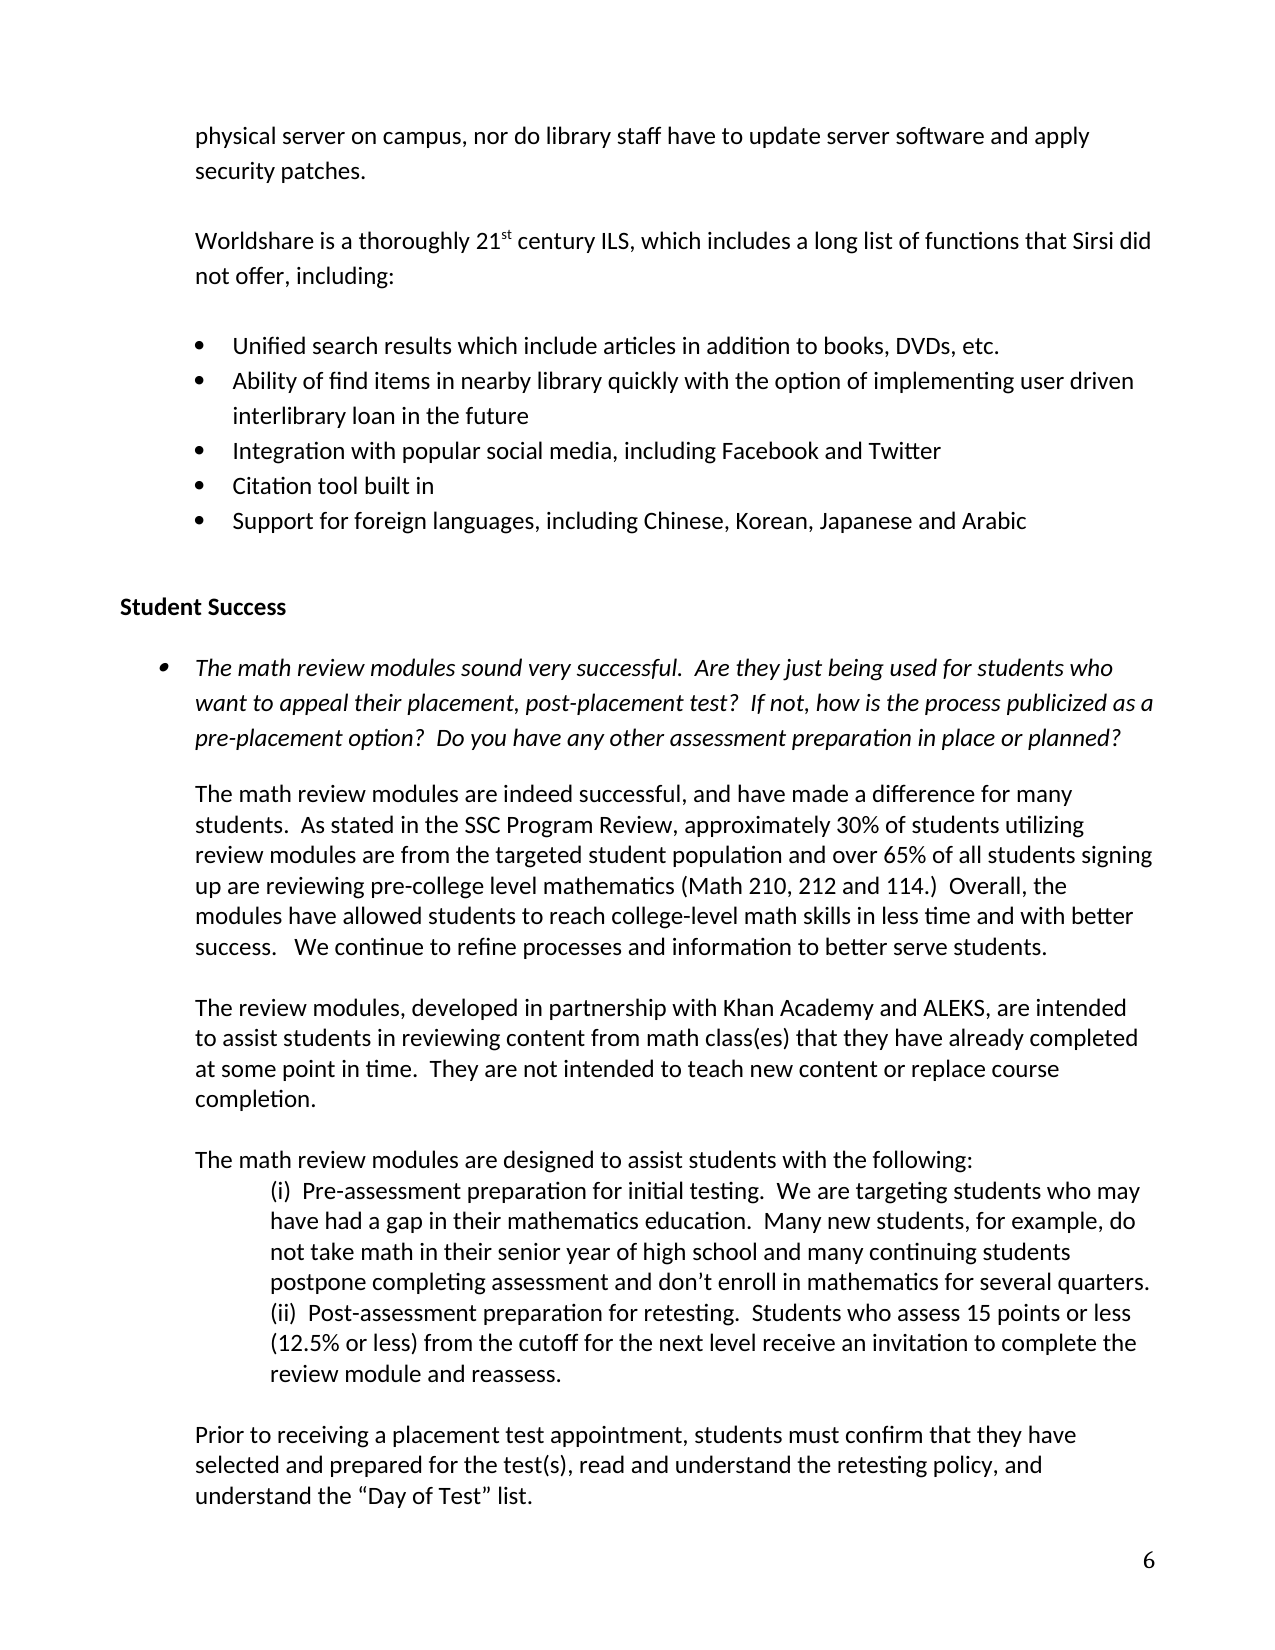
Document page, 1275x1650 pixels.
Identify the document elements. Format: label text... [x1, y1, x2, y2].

text (ii) Post-assessment preparation for retesting. Students who assess 15 points or less (12.5% or less) from the cutoff for the next level receive an invitation to complete the review module and reassess. [270, 1297, 1155, 1389]
list Integration with popular social media, including Facebook and Twitter [195, 435, 1155, 466]
list Unified search results which include articles in addition to books, DVDs, etc. [195, 330, 1155, 361]
list Support for foreign languages, including Chinese, Korean, Japanese and Arabic [195, 505, 1155, 536]
text (i) Pre-assessment preparation for initial testing. We are targeting students who may have had a gap in their mathematics education. Many new students, for example, do not take math in their senior year of high school and many continuing students postpone completing assessment and don’t enroll in mathematics for several quarters. [270, 1175, 1155, 1297]
text Prior to receiving a placement test appointment, students must confirm that they have selected and prepared for the test(s), read and understand the retesting policy, and understand the “Day of Test” list. [195, 1419, 1155, 1511]
text Student Success [120, 591, 1155, 622]
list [195, 120, 1155, 186]
text The math review modules are indeed successful, and have made a difference for many students. As stated in the SSC Program Review, approximately 30% of students utilizing review modules are from the targeted student population and over 65% of all students signing up are reviewing pre-college level mathematics (Math 210, 212 and 114.) Overall, the modules have allowed students to reach college-level math skills in less time and with better success. We continue to refine processes and information to better serve students. [195, 778, 1155, 961]
list Worldshare is a thoroughly 21st century ILS, which includes a long list of functions that Sirsi did not offer, including: [195, 225, 1155, 291]
text The math review modules are designed to assist students with the following: [157, 1144, 1155, 1175]
text The review modules, developed in partnership with Khan Academy and ALEKS, are intended to assist students in reviewing content from math class(es) that they have already completed at some point in time. They are not intended to teach new content or replace course completion. [195, 992, 1155, 1114]
list Citation tool built in [195, 470, 1155, 501]
list The math review modules sound very successful. Are they just being used for students who want to appeal their placement, post-placement test? If not, how is the process publicized as a pre-placement option? Do you have any other assessment preparation in place or planned? [157, 652, 1155, 753]
list Ability of find items in nearby library quickly with the option of implementing user driven interlibrary loan in the future [195, 365, 1155, 431]
